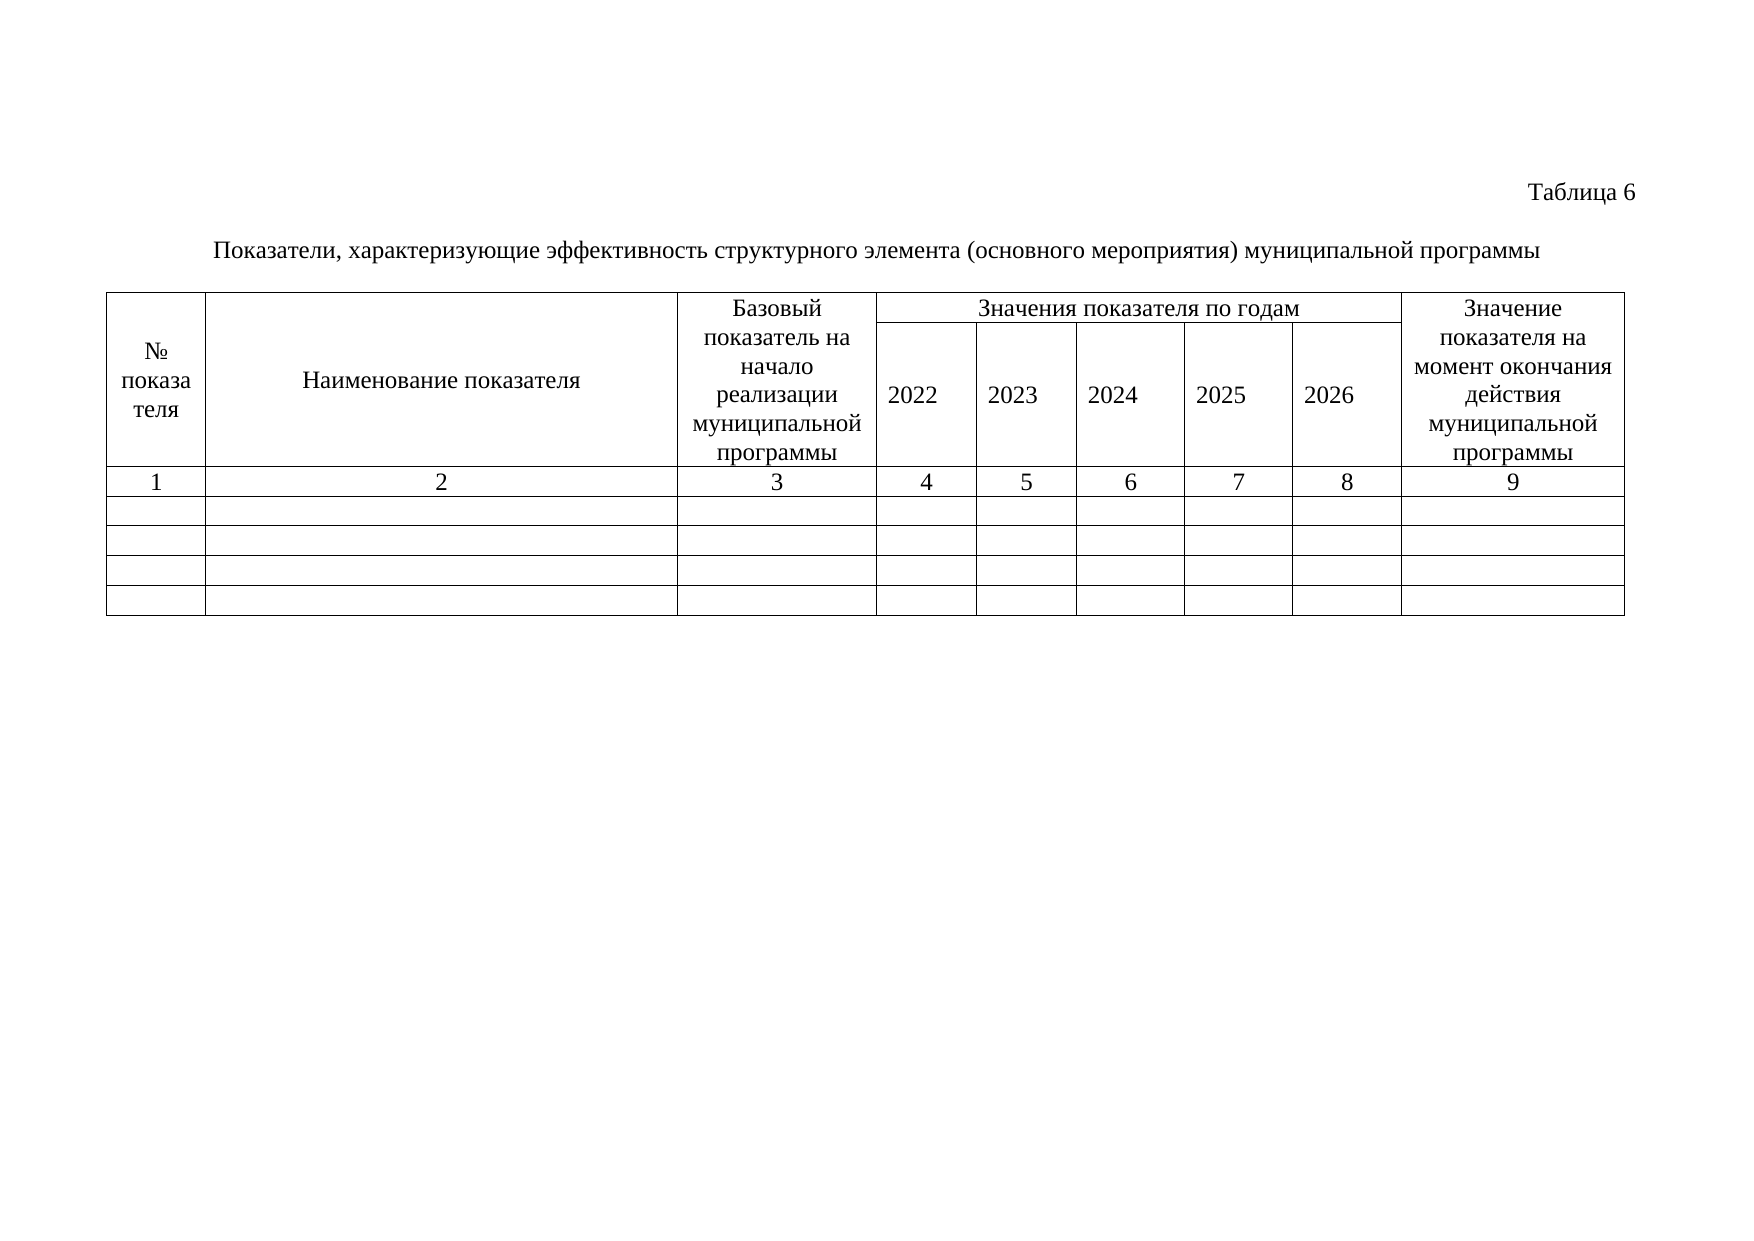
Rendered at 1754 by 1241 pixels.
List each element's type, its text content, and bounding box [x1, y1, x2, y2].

table_cell 9 [1402, 467, 1624, 496]
table_cell 4 [877, 467, 976, 496]
table_cell 2025 [1185, 323, 1292, 466]
table_cell [1293, 497, 1401, 525]
table_cell [678, 586, 876, 615]
table_header Значения показателя по годам [877, 293, 1401, 322]
table_cell [107, 526, 205, 555]
table_cell [206, 497, 677, 525]
table_cell [1077, 556, 1184, 585]
table_cell [1293, 526, 1401, 555]
table_cell [1077, 526, 1184, 555]
table_cell [1293, 586, 1401, 615]
text Таблица 6 [118, 177, 1636, 206]
table_cell 1 [107, 467, 205, 496]
table_cell [877, 526, 976, 555]
table_cell [206, 556, 677, 585]
table_cell 8 [1293, 467, 1401, 496]
text Показатели, характеризующие эффективность структурного элемента (основного мероприятия) муниципальной программы [118, 235, 1636, 263]
table_cell [678, 556, 876, 585]
table_cell [877, 556, 976, 585]
table_cell [877, 586, 976, 615]
table_cell [977, 586, 1076, 615]
table_cell [1077, 586, 1184, 615]
table_cell [206, 526, 677, 555]
table_cell [877, 497, 976, 525]
table_cell [1293, 556, 1401, 585]
table_header Значение показателя на момент окончания действия муниципальной программы [1402, 293, 1624, 466]
table_cell 7 [1185, 467, 1292, 496]
table_cell [678, 526, 876, 555]
table_cell [1402, 556, 1624, 585]
table_cell [107, 497, 205, 525]
table_cell 2 [206, 467, 677, 496]
table_cell [977, 556, 1076, 585]
table_cell [1077, 497, 1184, 525]
table_cell 5 [977, 467, 1076, 496]
table_cell 2024 [1077, 323, 1184, 466]
table_cell [206, 586, 677, 615]
table_header Базовый показатель на начало реализации муниципальной программы [678, 293, 876, 466]
table_cell [678, 497, 876, 525]
table_cell 6 [1077, 467, 1184, 496]
table_cell [1402, 526, 1624, 555]
table_cell [977, 526, 1076, 555]
table_cell [1185, 586, 1292, 615]
table_cell 2023 [977, 323, 1076, 466]
table_cell 3 [678, 467, 876, 496]
table_cell 2022 [877, 323, 976, 466]
table_cell [1185, 526, 1292, 555]
table_cell [977, 497, 1076, 525]
table_cell [1402, 586, 1624, 615]
table_header Наименование показателя [206, 293, 677, 466]
table_cell [1402, 497, 1624, 525]
table_cell [107, 556, 205, 585]
table_cell 2026 [1293, 323, 1401, 466]
table_header № показателя [107, 293, 205, 466]
table_cell [1185, 556, 1292, 585]
table_cell [107, 586, 205, 615]
table_cell [1185, 497, 1292, 525]
